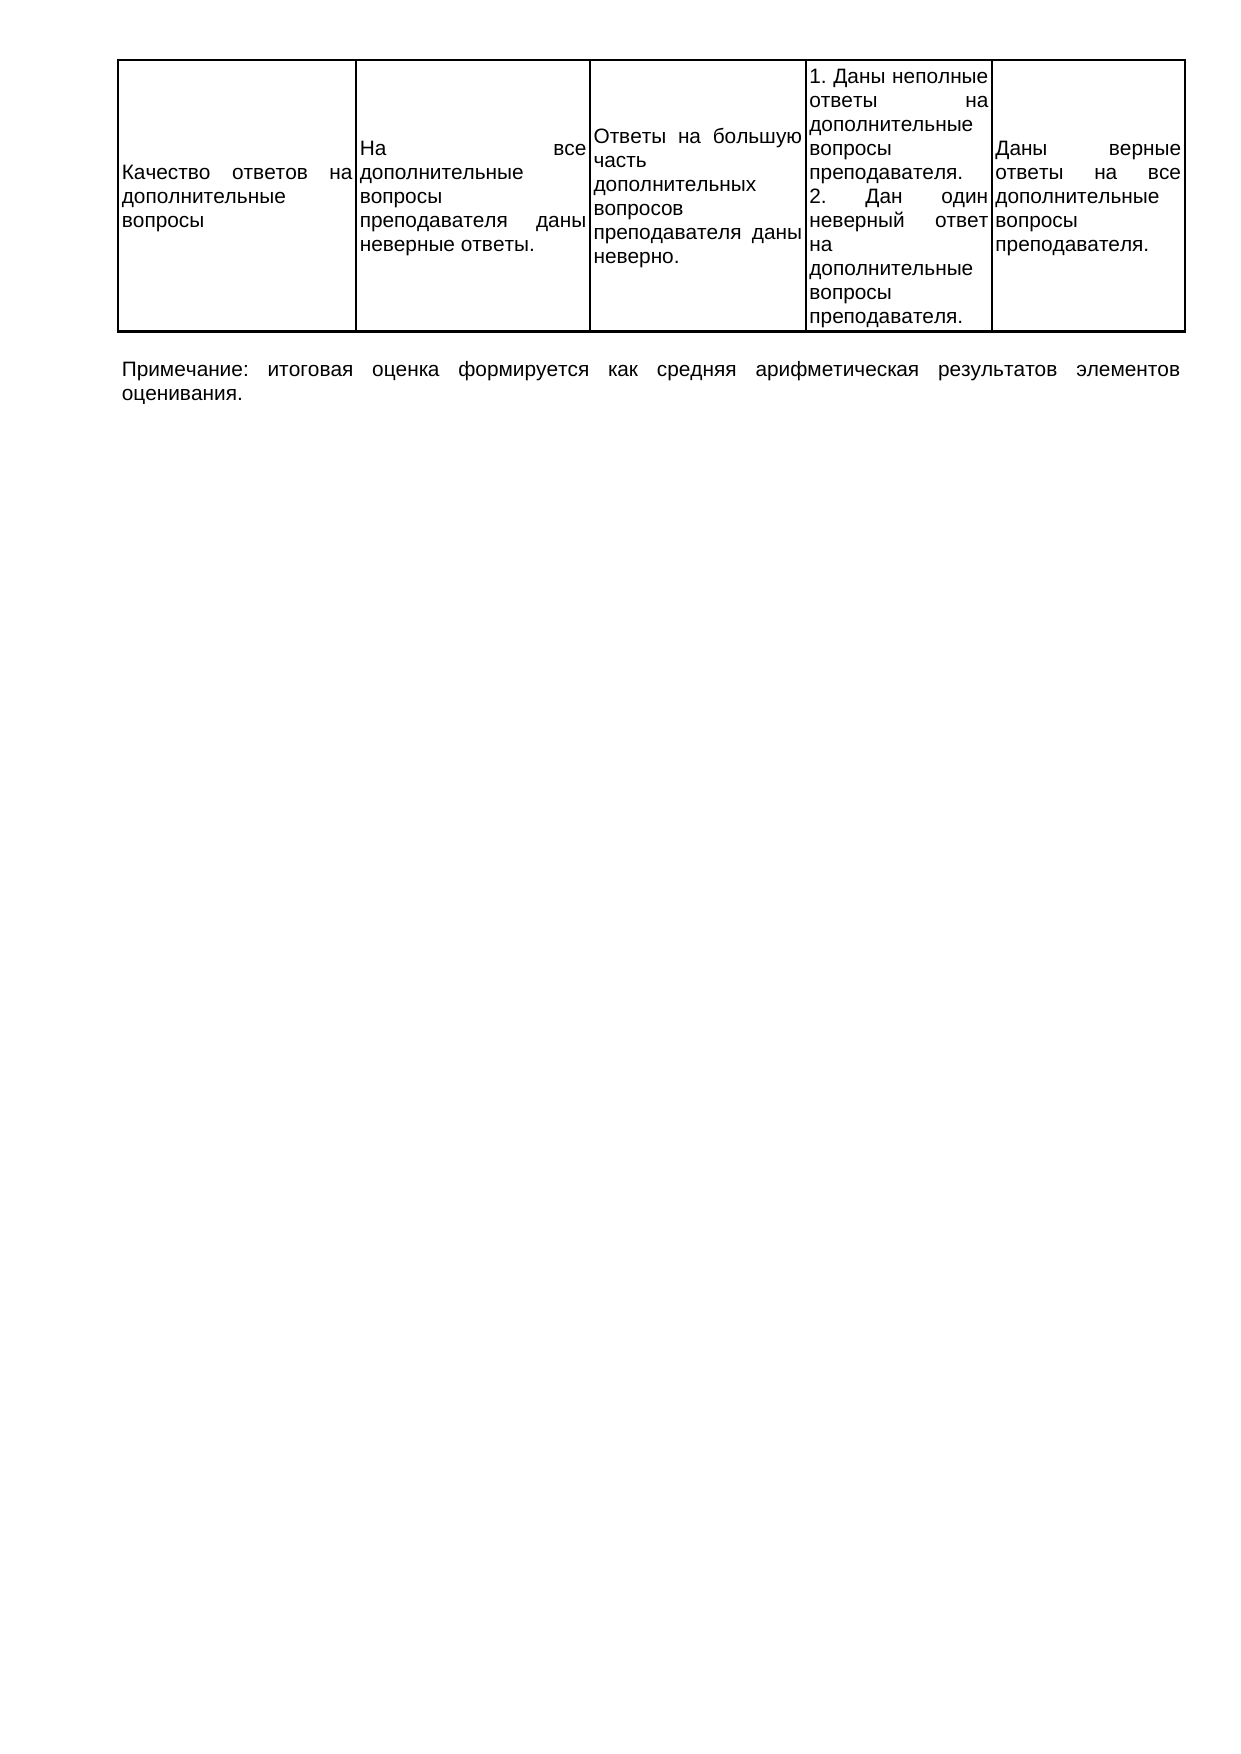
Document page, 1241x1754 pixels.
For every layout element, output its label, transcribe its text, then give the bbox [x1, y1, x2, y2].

table_cell Примечание: итоговая оценка формируется как средняя арифметическая результатов элементов оценивания. [118, 333, 1184, 404]
table_cell Качество ответов на дополнительные вопросы [119, 61, 355, 330]
table_cell На все дополнительные вопросы преподавателя даны неверные ответы. [357, 61, 589, 330]
table_cell 1. Даны неполные ответы на дополнительные вопросы преподавателя. 2. Дан один неверный ответ на дополнительные вопросы преподавателя. [807, 61, 991, 330]
table_cell Ответы на большую часть дополнительных вопросов преподавателя даны неверно. [591, 61, 805, 330]
table_cell Даны верные ответы на все дополнительные вопросы преподавателя. [993, 61, 1184, 330]
